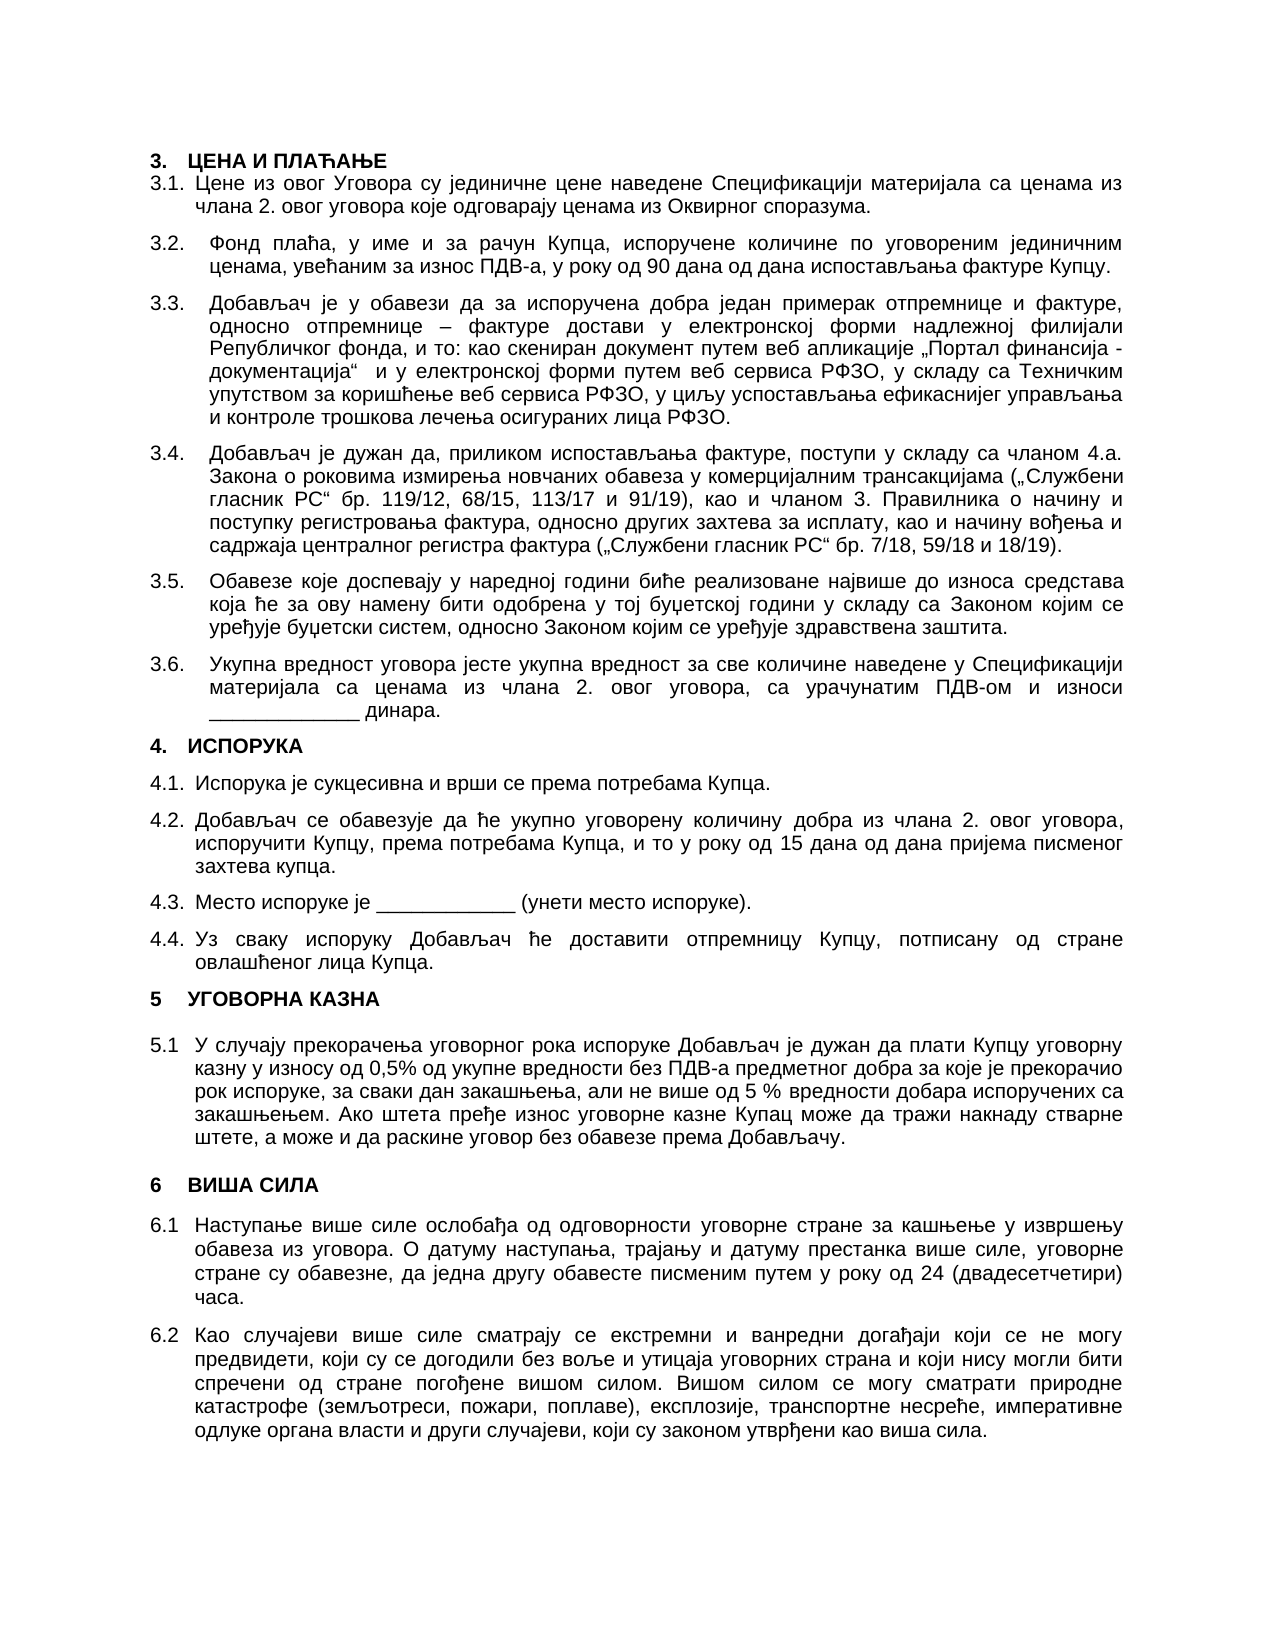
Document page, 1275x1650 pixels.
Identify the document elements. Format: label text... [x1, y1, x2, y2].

list УГОВОРНА КАЗНА [150, 988, 1125, 1011]
list ИСПОРУКА [150, 736, 1124, 758]
list Добављач је у обавези да за испоручена добра један примерак отпремнице и фактуре, односно отпремнице – фактуре достави у електронској форми надлежној филијали Републичког фонда, и то: као скениран документ путем веб апликације „Портал финансија - документација“ и у електронској форми путем веб сервиса РФЗО, у складу са Техничким упутством за коришћење веб сервиса РФЗО, у циљу успостављања ефикаснијег управљања и контроле трошкова лечења осигураних лица РФЗО. [150, 292, 1124, 429]
list Наступање више силе ослобађа од одговорности уговорне стране за кашњење у извршењу обавеза из уговора. О датуму наступања, трајању и датуму престанка више силе, уговорне стране су обавезне, да једна другу обавесте писменим путем у року од 24 (двадесетчетири) часа. [150, 1213, 1124, 1309]
list Добављач се обавезује да ће укупно уговорену количину добра из члана 2. овог уговора, испоручити Купцу, према потребама Купца, и то у року од 15 дана од дана пријема писменог захтева купца. [150, 809, 1124, 877]
list ЦЕНА И ПЛАЋАЊЕ [150, 150, 1124, 173]
list Добављач је дужан да, приликом испостављања фактуре, поступи у складу са чланом 4.а. Закона о роковима измирења новчаних обавеза у комерцијалним трансакцијама („Службени гласник РС“ бр. 119/12, 68/15, 113/17 и 91/19), као и чланом 3. Правилника о начину и поступку регистровања фактура, односно других захтева за исплату, као и начину вођења и садржаја централног регистра фактура („Службени гласник РС“ бр. 7/18, 59/18 и 18/19). [150, 443, 1124, 557]
list Oбавезе које доспевају у наредној години биће реализоване највише до износа средстава која ће за ову намену бити одобрена у тој буџетској години у складу са Законом којим се уређује буџетски систем, односно Законом којим се уређује здравствена заштита. [150, 571, 1124, 639]
list Место испоруке је ____________ (унети место испоруке). [150, 891, 1124, 914]
list Укупна вредност уговора јесте укупна вредност за све количине наведене у Спецификацији материјала са ценама из члана 2. овог уговора, са урачунатим ПДВ-ом и износи _____________ динара. [150, 653, 1124, 721]
list Цене из овог Уговора су јединичне цене наведене Спецификацији материјала са ценама из члана 2. овог уговора које одговарају ценама из Оквирног споразума. [150, 173, 1124, 218]
list ВИША СИЛА [150, 1172, 1123, 1196]
list Испорука је сукцесивна и врши се према потребама Купца. [150, 772, 1124, 795]
list Уз сваку испоруку Добављач ће доставити отпремницу Купцу, потписану од стране овлашћеног лица Купца. [150, 928, 1124, 974]
list У случају прекорачења уговорног рока испоруке Добављач је дужан да плати Купцу уговорну казну у износу од 0,5% од укупне вредности без ПДВ-а предметног добра за које је прекорачио рок испоруке, за сваки дан закашњења, али не више од 5 % вредности добара испоручених са закашњењем. Ако штета пређе износ уговорне казне Купац може да тражи накнаду стварне штете, а може и да раскине уговор без обавезе према Добављачу. [150, 1034, 1124, 1148]
list Као случајеви више силе сматрају се екстремни и ванредни догађаји који се не могу предвидети, који су се догодили без воље и утицаја уговорних страна и који нису могли бити спречени од стране погођене вишом силом. Вишом силом се могу сматрати природне катастрофе (земљотреси, пожари, поплаве), експлозије, транспортне несреће, императивне одлуке органа власти и други случајеви, који су законом утврђени као виша сила. [150, 1323, 1124, 1443]
list Фонд плаћа, у име и за рачун Купца, испоручене количине по уговореним јединичним ценама, увећаним за износ ПДВ-а, у року од 90 дана од дана испостављања фактуре Купцу. [150, 232, 1124, 278]
